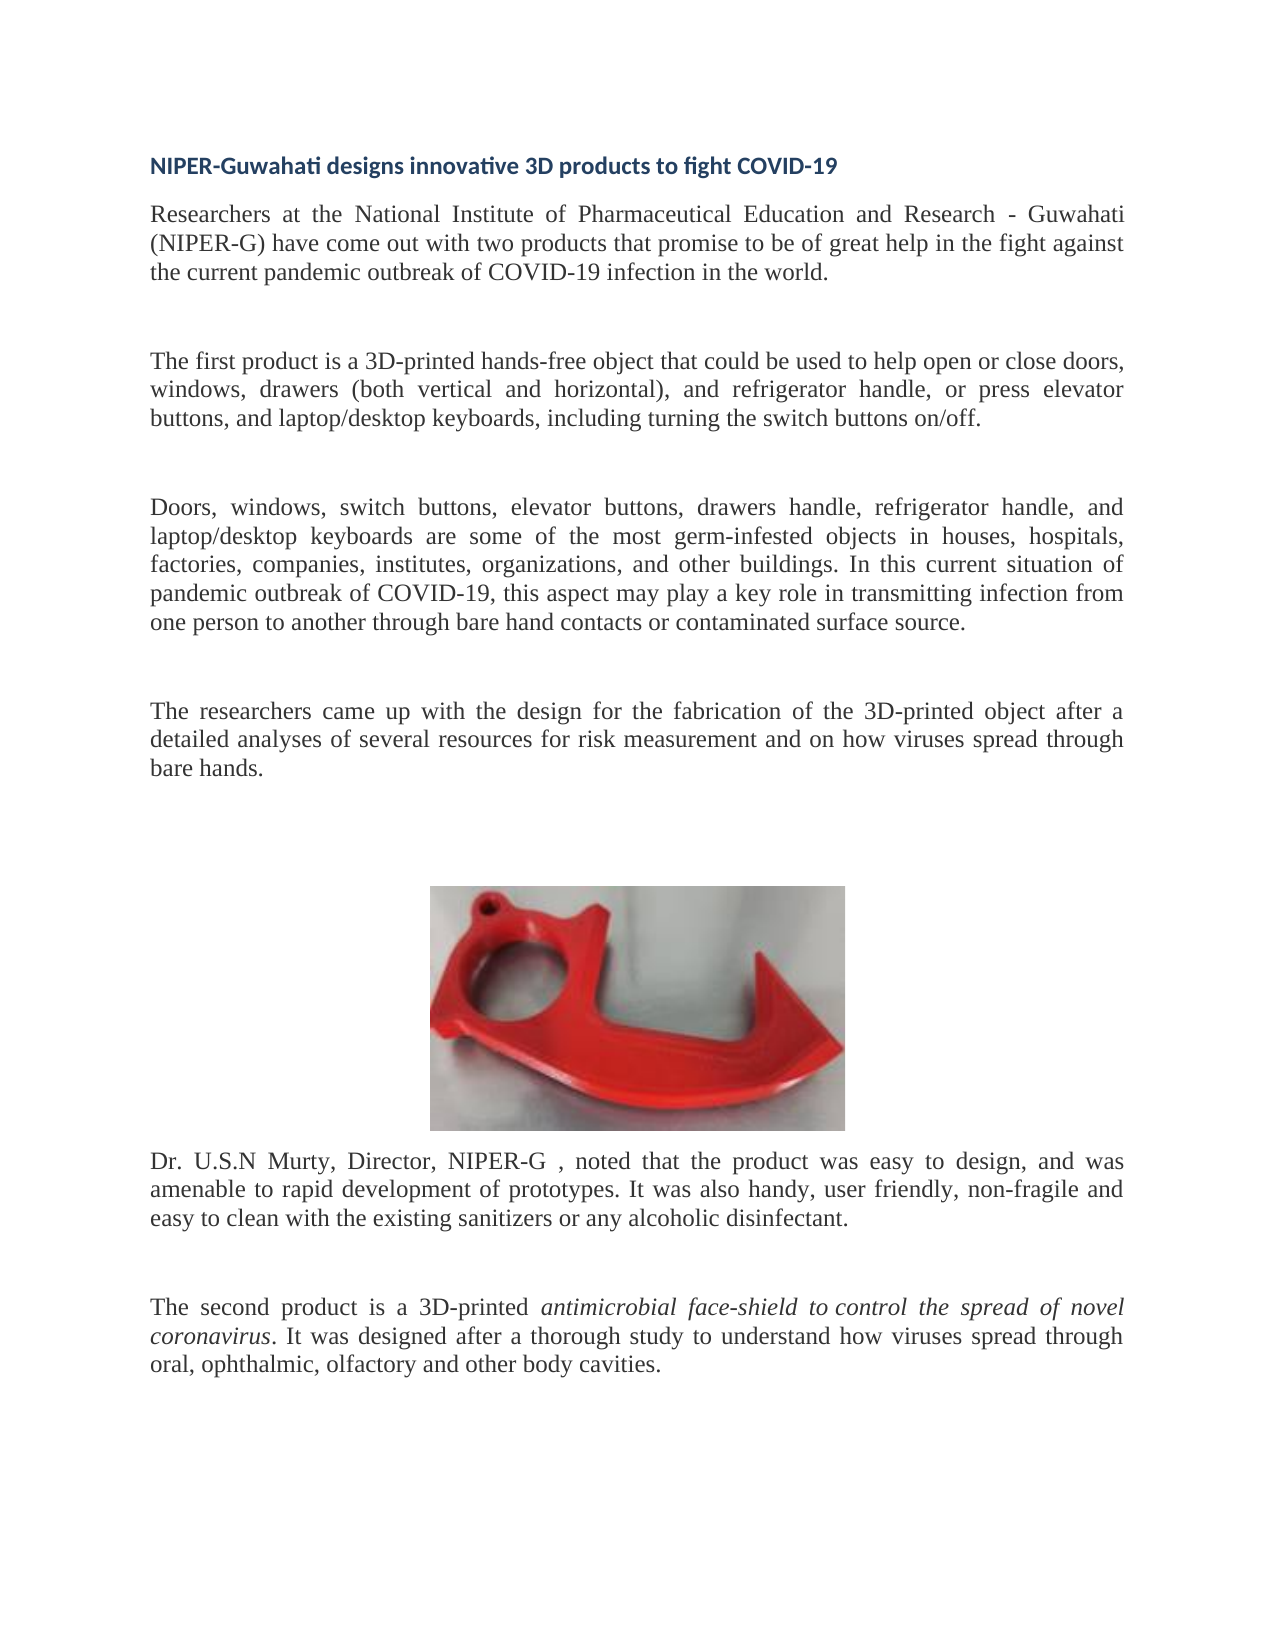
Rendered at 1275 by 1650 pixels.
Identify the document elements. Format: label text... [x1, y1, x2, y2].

text The second product is a 3D-printed antimicrobial face-shield to control the spread of novel coronavirus. It was designed after a thorough study to understand how viruses spread through oral, ophthalmic, olfactory and other body cavities. [150, 1292, 1125, 1378]
text The first product is a 3D-printed hands-free object that could be used to help open or close doors, windows, drawers (both vertical and horizontal), and refrigerator handle, or press elevator buttons, and laptop/desktop keyboards, including turning the switch buttons on/off. [150, 346, 1125, 432]
picture [430, 886, 846, 1131]
text The researchers came up with the design for the fabrication of the 3D-printed object after a detailed analyses of several resources for risk measurement and on how viruses spread through bare hands. [150, 696, 1125, 782]
text NIPER-Guwahati designs innovative 3D products to fight COVID-19 [150, 150, 1125, 181]
text Doors, windows, switch buttons, elevator buttons, drawers handle, refrigerator handle, and laptop/desktop keyboards are some of the most germ-infested objects in houses, hospitals, factories, companies, institutes, organizations, and other buildings. In this current situation of pandemic outbreak of COVID-19, this aspect may play a key role in transmitting infection from one person to another through bare hand contacts or contaminated surface source. [150, 492, 1125, 636]
text Researchers at the National Institute of Pharmaceutical Education and Research - Guwahati (NIPER-G) have come out with two products that promise to be of great help in the fight against the current pandemic outbreak of COVID-19 infection in the world. [150, 199, 1125, 286]
text Dr. U.S.N Murty, Director, NIPER-G , noted that the product was easy to design, and was amenable to rapid development of prototypes. It was also handy, user friendly, non-fragile and easy to clean with the existing sanitizers or any alcoholic disinfectant. [150, 1146, 1125, 1232]
